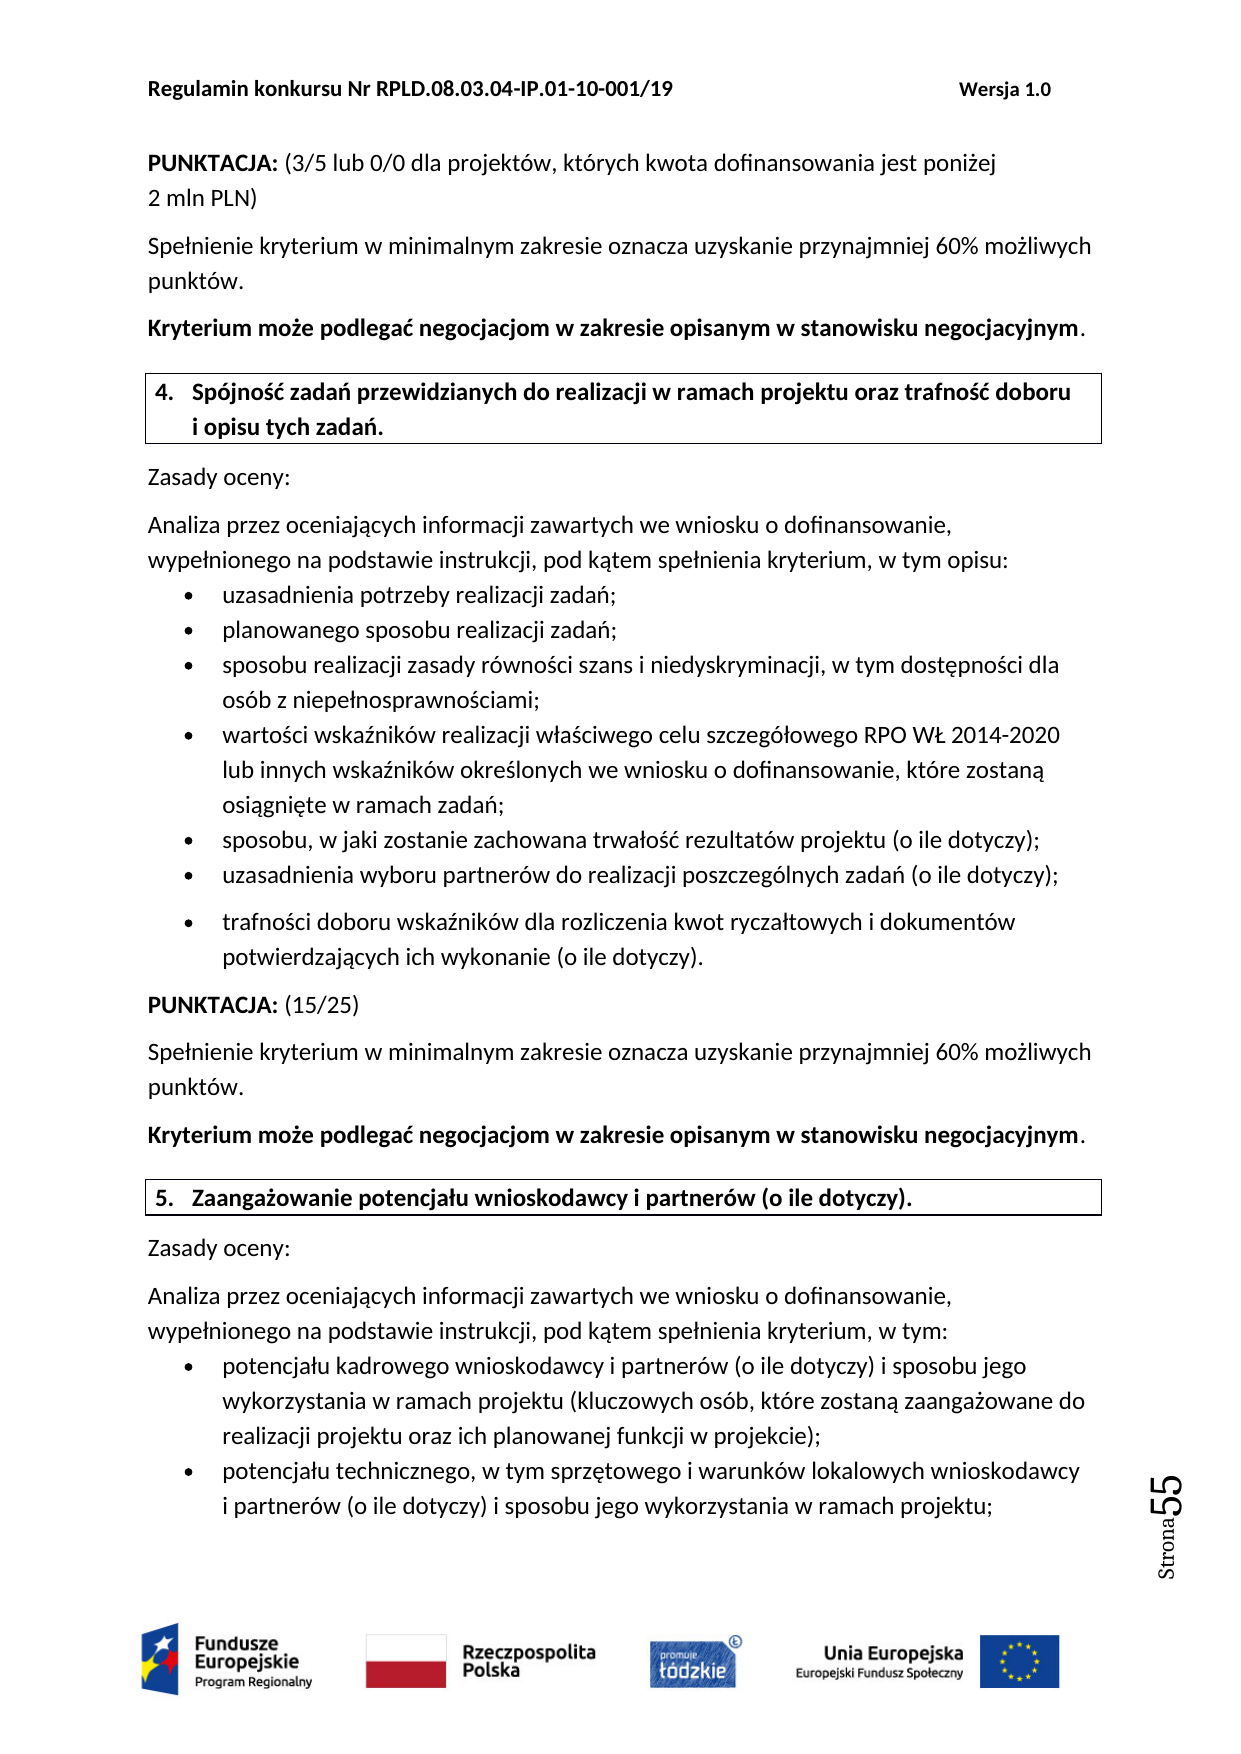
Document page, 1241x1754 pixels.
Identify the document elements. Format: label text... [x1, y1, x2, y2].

text Spełnienie kryterium w minimalnym zakresie oznacza uzyskanie przynajmniej 60% możliwych punktów. [148, 1036, 1093, 1102]
list uzasadnienia wyboru partnerów do realizacji poszczególnych zadań (o ile dotyczy); [185, 859, 1093, 889]
list uzasadnienia potrzeby realizacji zadań; [185, 579, 1093, 609]
list sposobu, w jaki zostanie zachowana trwałość rezultatów projektu (o ile dotyczy); [185, 824, 1093, 854]
text Kryterium może podlegać negocjacjom w zakresie opisanym w stanowisku negocjacyjnym. [148, 313, 1093, 343]
text Analiza przez oceniających informacji zawartych we wniosku o dofinansowanie, wypełnionego na podstawie instrukcji, pod kątem spełnienia kryterium, w tym: [148, 1280, 1093, 1346]
text Zasady oceny: [148, 1233, 1093, 1263]
text Kryterium może podlegać negocjacjom w zakresie opisanym w stanowisku negocjacyjnym. [148, 1119, 1093, 1149]
list Zaangażowanie potencjału wnioskodawcy i partnerów (o ile dotyczy). [146, 1180, 1101, 1214]
text Spełnienie kryterium w minimalnym zakresie oznacza uzyskanie przynajmniej 60% możliwych punktów. [148, 230, 1093, 296]
text Zasady oceny: [148, 461, 1093, 492]
list Spójność zadań przewidzianych do realizacji w ramach projektu oraz trafność doboru i opisu tych zadań. [146, 374, 1101, 443]
list sposobu realizacji zasady równości szans i niedyskryminacji, w tym dostępności dla osób z niepełnosprawnościami; [185, 649, 1093, 714]
list potencjału kadrowego wnioskodawcy i partnerów (o ile dotyczy) i sposobu jego wykorzystania w ramach projektu (kluczowych osób, które zostaną zaangażowane do realizacji projektu oraz ich planowanej funkcji w projekcie); [185, 1350, 1093, 1451]
list planowanego sposobu realizacji zadań; [185, 614, 1093, 644]
text PUNKTACJA: (3/5 lub 0/0 dla projektów, których kwota dofinansowania jest poniżej 2 mln PLN) [148, 148, 1093, 213]
text PUNKTACJA: (15/25) [148, 989, 1093, 1019]
picture [53, 1561, 1105, 1751]
list trafności doboru wskaźników dla rozliczenia kwot ryczałtowych i dokumentów potwierdzających ich wykonanie (o ile dotyczy). [185, 906, 1093, 972]
list wartości wskaźników realizacji właściwego celu szczegółowego RPO WŁ 2014-2020 lub innych wskaźników określonych we wniosku o dofinansowanie, które zostaną osiągnięte w ramach zadań; [185, 719, 1093, 819]
list potencjału technicznego, w tym sprzętowego i warunków lokalowych wnioskodawcy i partnerów (o ile dotyczy) i sposobu jego wykorzystania w ramach projektu; [185, 1455, 1093, 1521]
